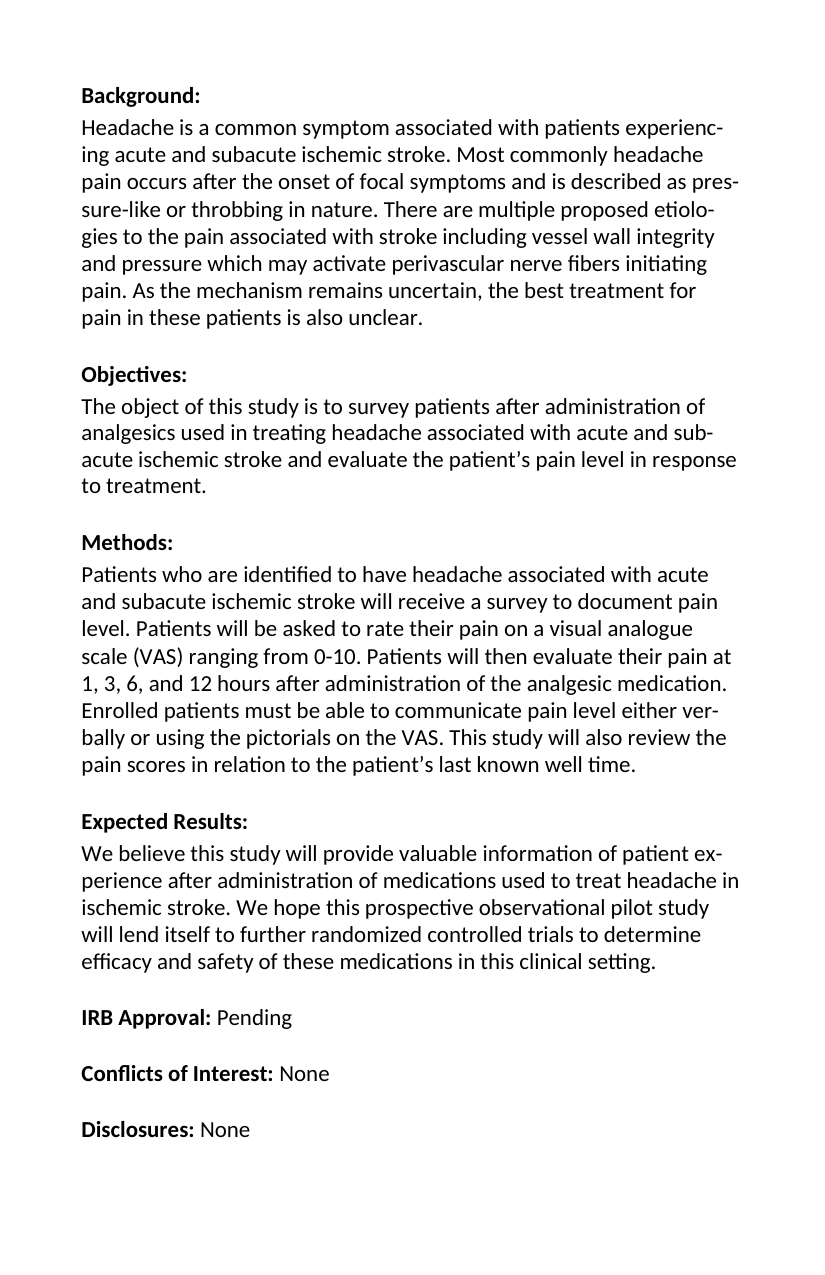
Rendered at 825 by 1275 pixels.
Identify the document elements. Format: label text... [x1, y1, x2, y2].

text Methods: [81, 528, 742, 556]
text Expected Results: [81, 807, 742, 835]
text Disclosures: None [81, 1115, 742, 1143]
text We believe this study will provide valuable information of patient ex-perience after administration of medications used to treat headache in ischemic stroke. We hope this prospective observational pilot study will lend itself to further randomized controlled trials to determine efficacy and safety of these medications in this clinical setting. [81, 840, 742, 975]
text Background: [81, 81, 742, 109]
text Headache is a common symptom associated with patients experienc-ing acute and subacute ischemic stroke. Most commonly headache pain occurs after the onset of focal symptoms and is described as pres-sure-like or throbbing in nature. There are multiple proposed etiolo-gies to the pain associated with stroke including vessel wall integrity and pressure which may activate perivascular nerve fibers initiating pain. As the mechanism remains uncertain, the best treatment for pain in these patients is also unclear. [81, 114, 742, 331]
text IRB Approval: Pending [81, 1003, 742, 1031]
text Conflicts of Interest: None [81, 1059, 742, 1087]
text Patients who are identified to have headache associated with acute and subacute ischemic stroke will receive a survey to document pain level. Patients will be asked to rate their pain on a visual analogue scale (VAS) ranging from 0-10. Patients will then evaluate their pain at 1, 3, 6, and 12 hours after administration of the analgesic medication. Enrolled patients must be able to communicate pain level either ver-bally or using the pictorials on the VAS. This study will also review the pain scores in relation to the patient’s last known well time. [81, 561, 737, 778]
text The object of this study is to survey patients after administration of analgesics used in treating headache associated with acute and sub-acute ischemic stroke and evaluate the patient’s pain level in response to treatment. [81, 393, 739, 500]
text Objectives: [81, 360, 742, 388]
